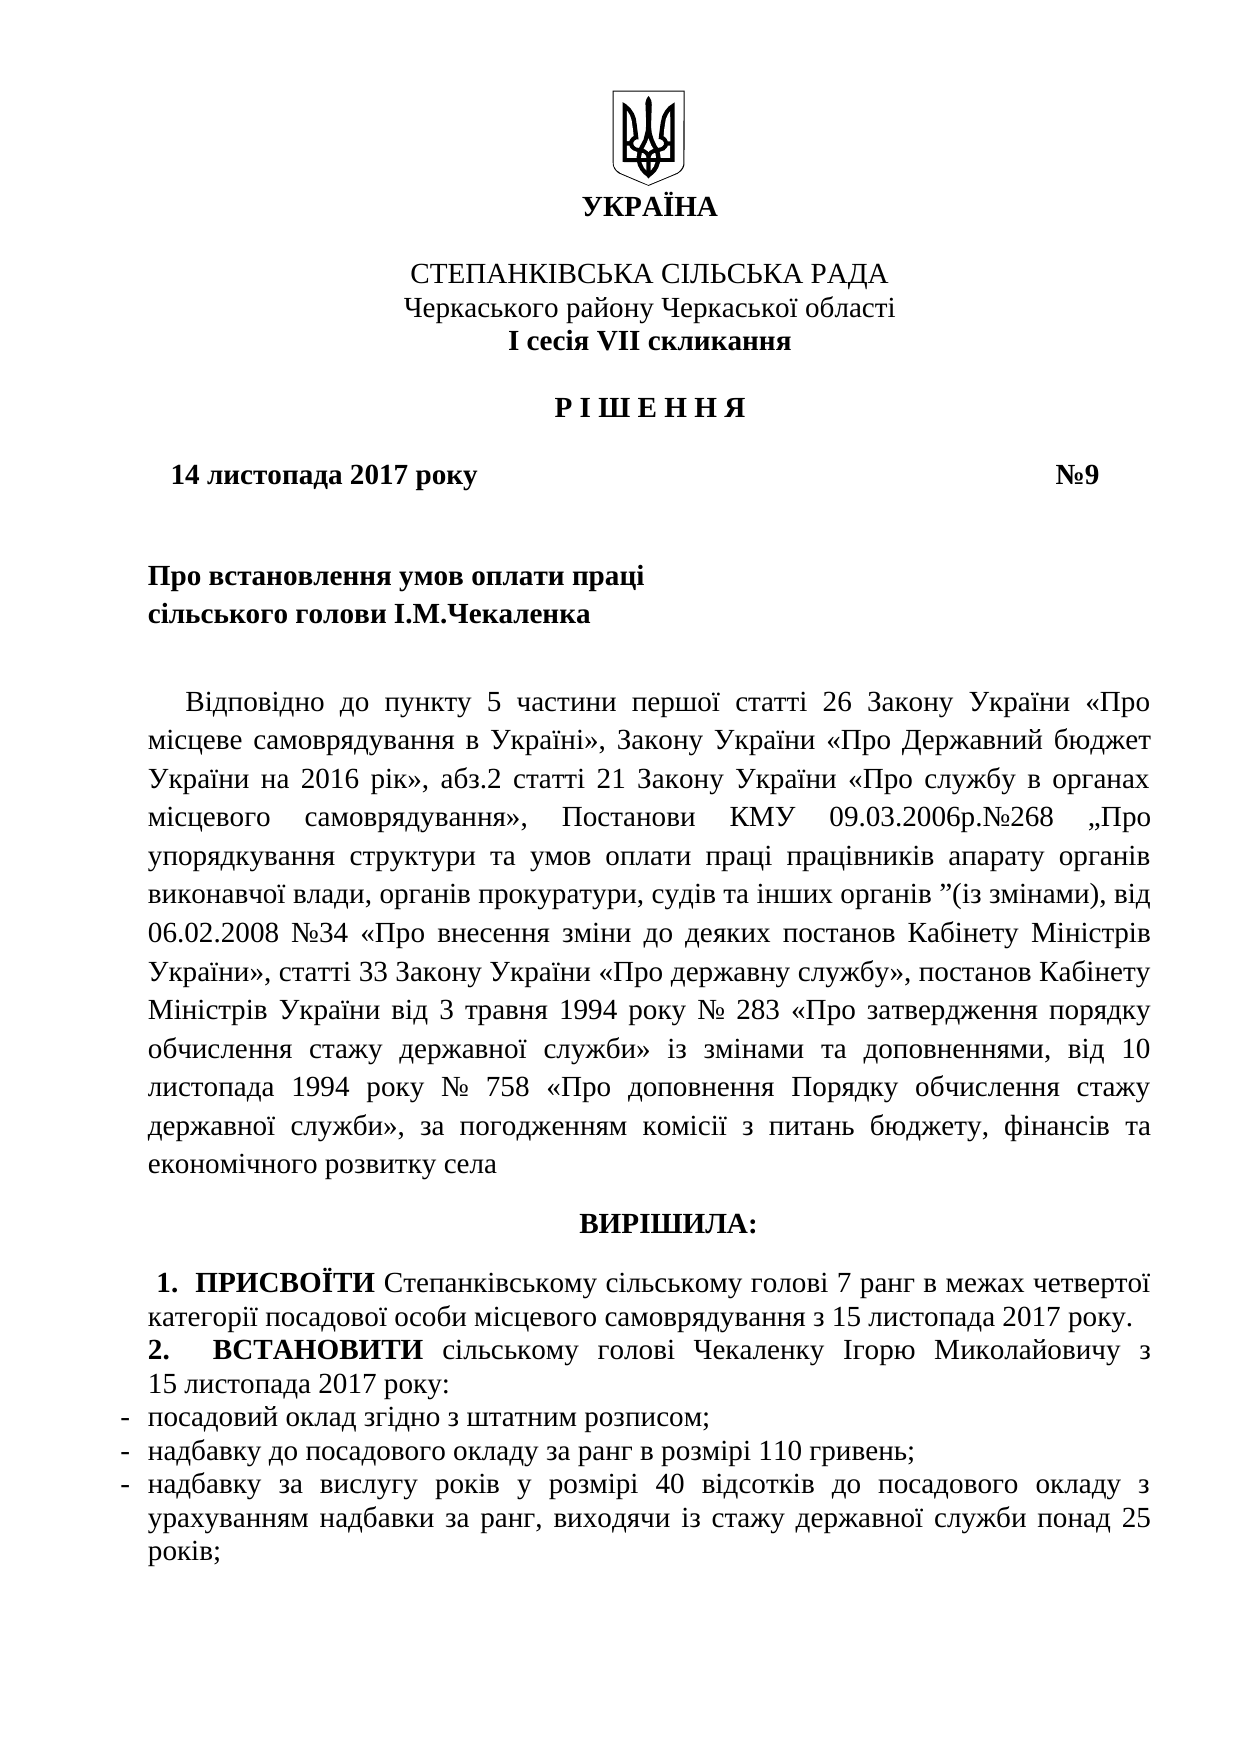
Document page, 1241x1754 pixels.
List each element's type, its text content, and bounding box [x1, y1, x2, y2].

text Про встановлення умов оплати праці [148, 558, 1152, 592]
text ВИРІШИЛА: [148, 1206, 1152, 1239]
text сільського голови І.М.Чекаленка [148, 597, 1152, 630]
list надбавку до посадового окладу за ранг в розмірі 110 гривень; [120, 1433, 1152, 1466]
text 1. ПРИСВОЇТИ Степанківському сільському голові 7 ранг в межах четвертої категорії посадової особи місцевого самоврядування з 15 листопада 2017 року. [148, 1265, 1152, 1332]
text Черкаського району Черкаської області [148, 290, 1152, 323]
text Р І Ш Е Н Н Я [148, 390, 1152, 424]
text І сесія VІІ скликання [148, 323, 1152, 357]
text Відповідно до пункту 5 частини першої статті 26 Закону України «Про місцеве самоврядування в Україні», Закону України «Про Державний бюджет України на 2016 рік», абз.2 статті 21 Закону України «Про службу в органах місцевого самоврядування», Постанови КМУ 09.03.2006р.№268 „Про упорядкування структури та умов оплати праці працівників апарату органів виконавчої влади, органів прокуратури, судів та інших органів ”(із змінами), від 06.02.2008 №34 «Про внесення зміни до деяких постанов Кабінету Міністрів України», статті 33 Закону України «Про державну службу», постанов Кабінету Міністрів України від 3 травня 1994 року № 283 «Про затвердження порядку обчислення стажу державної служби» із змінами та доповненнями, від 10 листопада 1994 року № 758 «Про доповнення Порядку обчислення стажу державної служби», за погодженням комісії з питань бюджету, фінансів та економічного розвитку села [148, 684, 1152, 1180]
text СТЕПАНКІВСЬКА СІЛЬСЬКА РАДА [148, 256, 1152, 290]
text УКРАЇНА [148, 189, 1152, 223]
list ВСТАНОВИТИ сільському голові Чекаленку Ігорю Миколайовичу з 15 листопада 2017 року: [148, 1332, 1152, 1399]
text 14 листопада 2017 року №9 [148, 457, 1152, 491]
list надбавку за вислугу років у розмірі 40 відсотків до посадового окладу з урахуванням надбавки за ранг, виходячи із стажу державної служби понад 25 років; [120, 1466, 1152, 1567]
list посадовий оклад згідно з штатним розписом; [120, 1399, 1152, 1433]
